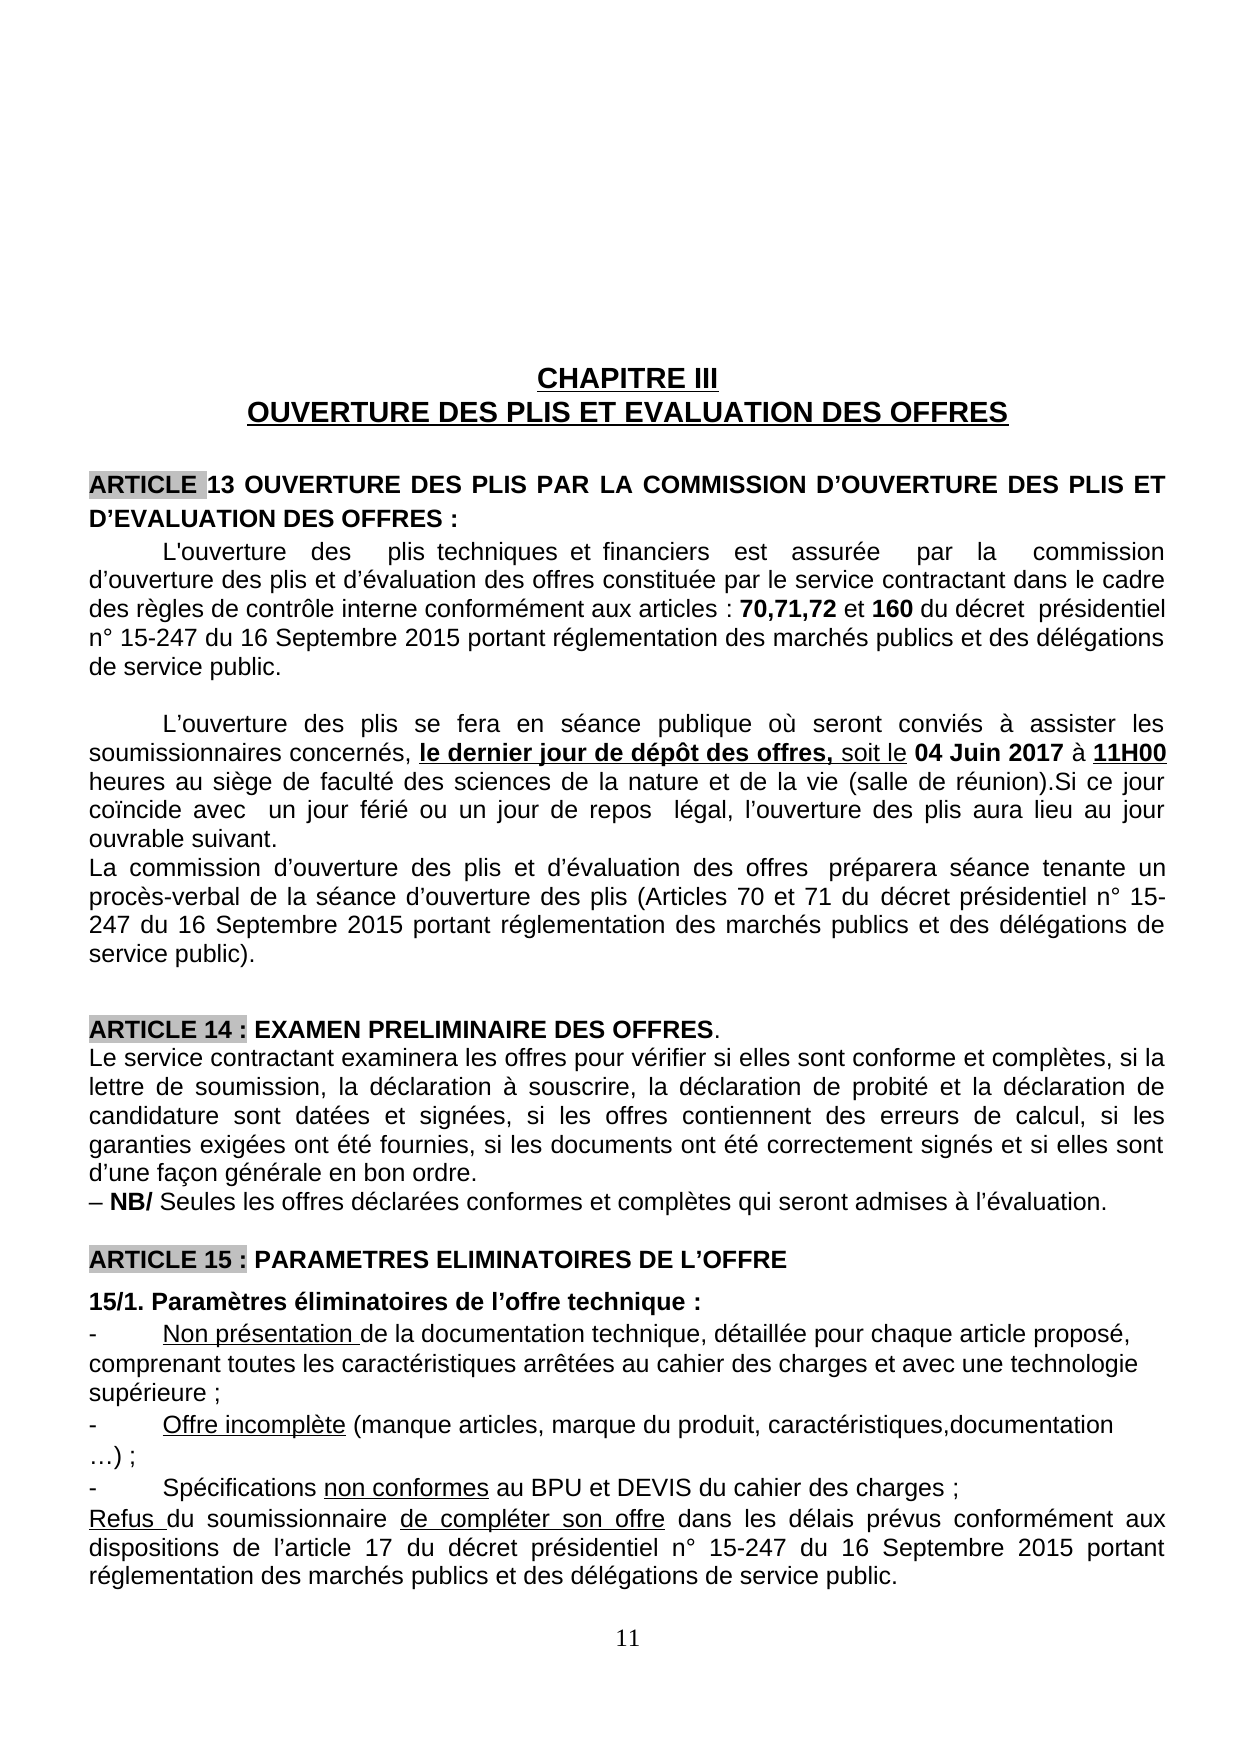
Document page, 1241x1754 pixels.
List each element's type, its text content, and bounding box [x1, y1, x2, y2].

text OUVERTURE DES PLIS ET EVALUATION DES OFFRES [89, 395, 1167, 428]
text ARTICLE 13 OUVERTURE DES PLIS PAR LA COMMISSION D’OUVERTURE DES PLIS ET D’EVALUATION DES OFFRES : [89, 471, 1167, 532]
text L’ouverture des plis se fera en séance publique où seront conviés à assister les soumissionnaires concernés, le dernier jour de dépôt des offres, soit le 04 Juin 2017 à 11H00 heures au siège de faculté des sciences de la nature et de la vie (salle de réunion).Si ce jour coïncide avec un jour férié ou un jour de repos légal, l’ouverture des plis aura lieu au jour ouvrable suivant. [89, 709, 1167, 853]
text ARTICLE 14 : EXAMEN PRELIMINAIRE DES OFFRES. [89, 1001, 1167, 1043]
list Non présentation de la documentation technique, détaillée pour chaque article proposé, comprenant toutes les caractéristiques arrêtées au cahier des charges et avec une technologie supérieure ; [89, 1315, 1167, 1407]
text Refus du soumissionnaire de compléter son offre dans les délais prévus conformément aux dispositions de l’article 17 du décret présidentiel n° 15-247 du 16 Septembre 2015 portant réglementation des marchés publics et des délégations de service public. [89, 1504, 1167, 1590]
text La commission d’ouverture des plis et d’évaluation des offres préparera séance tenante un procès-verbal de la séance d’ouverture des plis (Articles 70 et 71 du décret présidentiel n° 15-247 du 16 Septembre 2015 portant réglementation des marchés publics et des délégations de service public). [89, 853, 1167, 968]
text – NB/ Seules les offres déclarées conformes et complètes qui seront admises à l’évaluation. [89, 1187, 1167, 1216]
text ARTICLE 15 : PARAMETRES ELIMINATOIRES DE L’OFFRE [89, 1244, 1167, 1273]
text 15/1. Paramètres éliminatoires de l’offre technique : [89, 1273, 1167, 1315]
text Le service contractant examinera les offres pour vérifier si elles sont conforme et complètes, si la lettre de soumission, la déclaration à souscrire, la déclaration de probité et la déclaration de candidature sont datées et signées, si les offres contiennent des erreurs de calcul, si les garanties exigées ont été fournies, si les documents ont été correctement signés et si elles sont d’une façon générale en bon ordre. [89, 1043, 1167, 1187]
list Offre incomplète (manque articles, marque du produit, caractéristiques,documentation …) ; [89, 1407, 1167, 1470]
text L'ouverture des plis techniques et financiers est assurée par la commission d’ouverture des plis et d’évaluation des offres constituée par le service contractant dans le cadre des règles de contrôle interne conformément aux articles : 70,71,72 et 160 du décret présidentiel n° 15-247 du 16 Septembre 2015 portant réglementation des marchés publics et des délégations de service public. [89, 537, 1167, 680]
list Spécifications non conformes au BPU et DEVIS du cahier des charges ; [89, 1470, 1167, 1504]
text CHAPITRE III [89, 353, 1167, 395]
